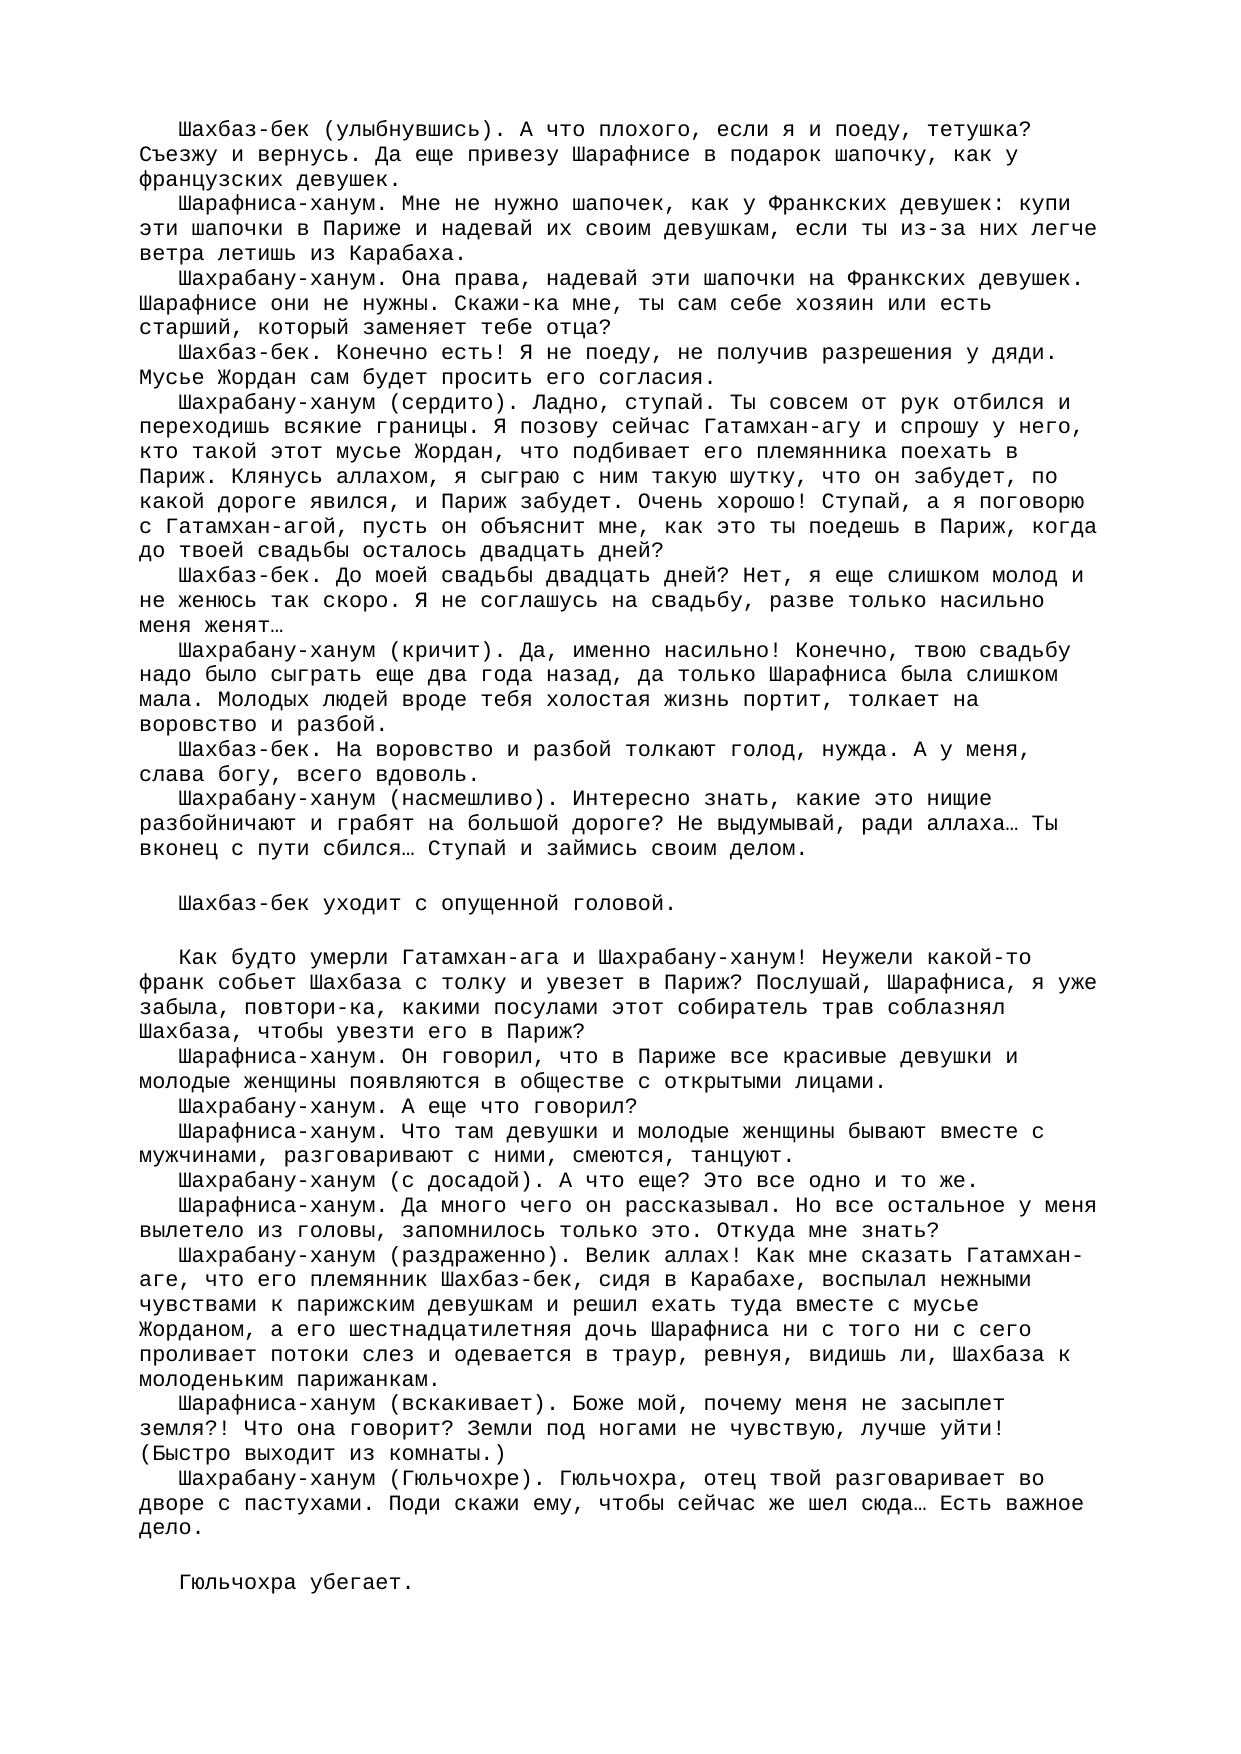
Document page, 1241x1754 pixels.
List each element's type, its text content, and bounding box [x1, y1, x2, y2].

text Шахбаз-бек (улыбнувшись). А что плохого, если я и поеду, тетушка? Съезжу и вернусь. Да еще привезу Шарафнисе в подарок шапочку, как у французских девушек. [139, 118, 1101, 192]
text Шахрабану-ханум. Она права, надевай эти шапочки на Франкских девушек. Шарафнисе они не нужны. Скажи-ка мне, ты сам себе хозяин или есть старший, который заменяет тебе отца? [139, 267, 1101, 341]
text Шахрабану-ханум (с досадой). А что еще? Это все одно и то же. [139, 1169, 1101, 1194]
text Шахрабану-ханум (Гюльчохре). Гюльчохра, отец твой разговаривает во дворе с пастухами. Поди скажи ему, чтобы сейчас же шел сюда… Есть важное дело. [139, 1467, 1101, 1541]
text Шарафниса-ханум. Что там девушки и молодые женщины бывают вместе с мужчинами, разговаривают с ними, смеются, танцуют. [139, 1120, 1101, 1169]
text Шарафниса-ханум. Мне не нужно шапочек, как у Франкских девушек: купи эти шапочки в Париже и надевай их своим девушкам, если ты из-за них легче ветра летишь из Карабаха. [139, 192, 1101, 267]
text Шарафниса-ханум. Он говорил, что в Париже все красивые девушки и молодые женщины появляются в обществе с открытыми лицами. [139, 1045, 1101, 1095]
text Шахрабану-ханум (насмешливо). Интересно знать, какие это нищие разбойничают и грабят на большой дороге? Не выдумывай, ради аллаха… Ты вконец с пути сбился… Ступай и займись своим делом. [139, 787, 1101, 862]
text Шaхpабану-ханум (сердито). Ладно, ступай. Ты совсем от рук отбился и переходишь всякие границы. Я позову сейчас Гатамхан-агу и спрошу у него, кто такой этот мусье Жордан, что подбивает его племянника поехать в Париж. Клянусь аллахом, я сыграю с ним такую шутку, что он забудет, по какой дороге явился, и Париж забудет. Очень хорошо! Ступай, а я поговорю с Гатамхан-агой, пусть он объяснит мне, как это ты поедешь в Париж, когда до твоей свадьбы осталось двадцать дней? [139, 391, 1101, 564]
text Шахбаз-бек. До моей свадьбы двадцать дней? Нет, я еще слишком молод и не женюсь так скоро. Я не соглашусь на свадьбу, разве только насильно меня женят… [139, 564, 1101, 639]
text Шахрабану-ханум (кричит). Да, именно насильно! Конечно, твою свадьбу надо было сыграть еще два года назад, да только Шарафниса была слишком мала. Молодых людей вроде тебя холостая жизнь портит, толкает на воровство и разбой. [139, 639, 1101, 738]
text Как будто умерли Гатамхан-ага и Шахрабану-ханум! Неужели какой-то франк собьет Шахбаза с толку и увезет в Париж? Послушай, Шарафниса, я уже забыла, повтори-ка, какими посулами этот собиратель трав соблазнял Шахбаза, чтобы увезти его в Париж? [139, 946, 1101, 1045]
text Гюльчохра убегает. [139, 1571, 1101, 1596]
text Шахрабану-ханум (раздраженно). Велик аллах! Как мне сказать Гатамхан-аге, что его племянник Шахбаз-бек, сидя в Карабахе, воспылал нежными чувствами к парижским девушкам и решил ехать туда вместе с мусье Жорданом, а его шестнадцатилетняя дочь Шарафниса ни с того ни с сего проливает потоки слез и одевается в траур, ревнуя, видишь ли, Шахбаза к молоденьким парижанкам. [139, 1244, 1101, 1392]
text Шарафниса-ханум. Да много чего он рассказывал. Но все остальное у меня вылетело из головы, запомнилось только это. Откуда мне знать? [139, 1194, 1101, 1244]
text Шарафниса-ханум (вскакивает). Боже мой, почему меня не засыплет земля?! Что она говорит? Земли под ногами не чувствую, лучше уйти! (Быстро выходит из комнаты.) [139, 1392, 1101, 1467]
text Шахбаз-бек уходит с опущенной головой. [139, 892, 1101, 916]
text Шахбаз-бек. На воровство и разбой толкают голод, нужда. А у меня, слава богу, всего вдоволь. [139, 738, 1101, 787]
text Шахрабану-ханум. А еще что говорил? [139, 1095, 1101, 1120]
text Шахбаз-бек. Конечно есть! Я не поеду, не получив разрешения у дяди. Мусье Жордан сам будет просить его согласия. [139, 341, 1101, 391]
